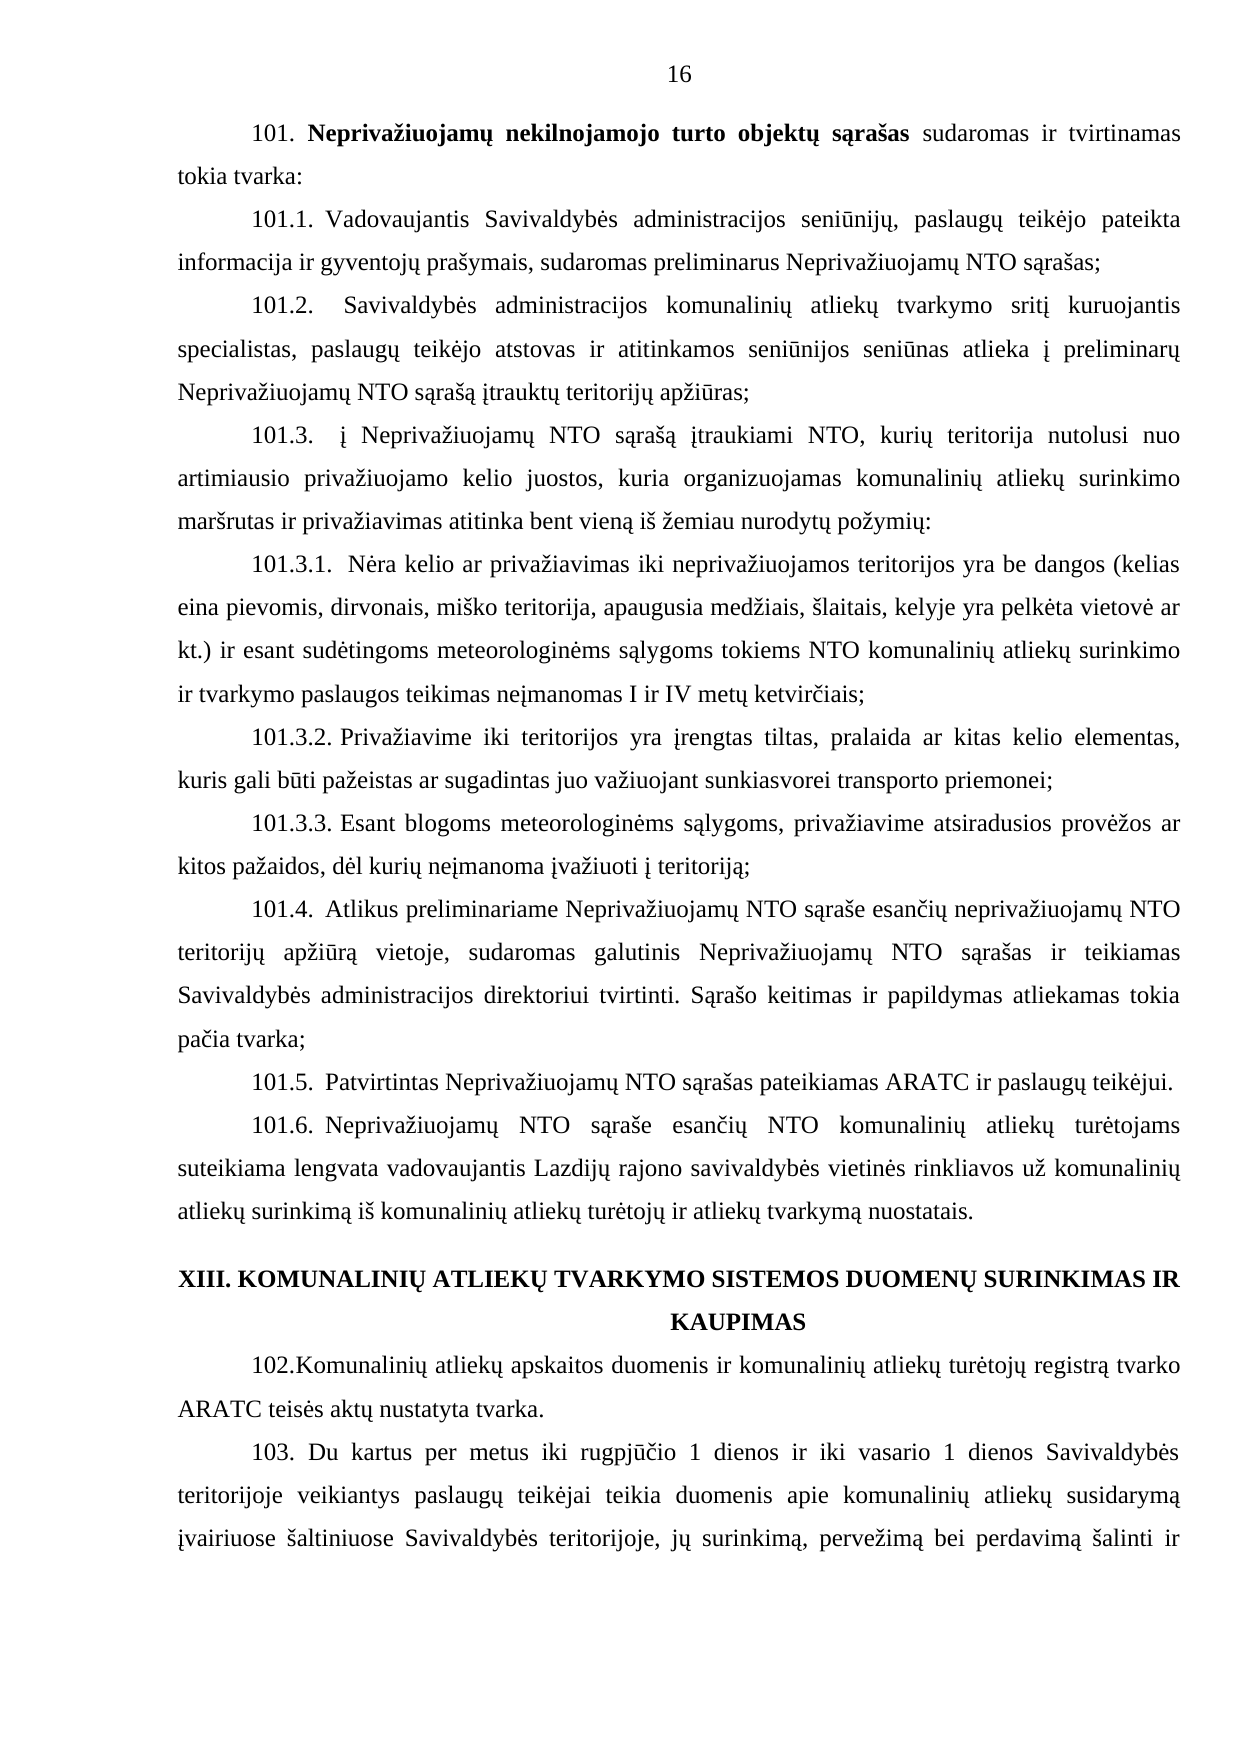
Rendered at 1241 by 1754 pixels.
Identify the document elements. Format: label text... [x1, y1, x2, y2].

list Nėra kelio ar privažiavimas iki neprivažiuojamos teritorijos yra be dangos (kelias eina pievomis, dirvonais, miško teritorija, apaugusia medžiais, šlaitais, kelyje yra pelkėta vietovė ar kt.) ir esant sudėtingoms meteorologinėms sąlygoms tokiems NTO komunalinių atliekų surinkimo ir tvarkymo paslaugos teikimas neįmanomas I ir IV metų ketvirčiais; [177, 549, 1181, 707]
list Privažiavime iki teritorijos yra įrengtas tiltas, pralaida ar kitas kelio elementas, kuris gali būti pažeistas ar sugadintas juo važiuojant sunkiasvorei transporto priemonei; [177, 722, 1181, 794]
list Neprivažiuojamų NTO sąraše esančių NTO komunalinių atliekų turėtojams suteikiama lengvata vadovaujantis Lazdijų rajono savivaldybės vietinės rinkliavos už komunalinių atliekų surinkimą iš komunalinių atliekų turėtojų ir atliekų tvarkymą nuostatais. [177, 1110, 1181, 1225]
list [177, 1437, 1181, 1552]
list Neprivažiuojamų nekilnojamojo turto objektų sąrašas sudaromas ir tvirtinamas tokia tvarka: [177, 118, 1181, 190]
list Vadovaujantis Savivaldybės administracijos seniūnijų, paslaugų teikėjo pateikta informacija ir gyventojų prašymais, sudaromas preliminarus Neprivažiuojamų NTO sąrašas; [177, 204, 1181, 276]
list Patvirtintas Neprivažiuojamų NTO sąrašas pateikiamas ARATC ir paslaugų teikėjui. [177, 1067, 1181, 1096]
list Savivaldybės administracijos komunalinių atliekų tvarkymo sritį kuruojantis specialistas, paslaugų teikėjo atstovas ir atitinkamos seniūnijos seniūnas atlieka į preliminarų Neprivažiuojamų NTO sąrašą įtrauktų teritorijų apžiūras; [177, 291, 1181, 406]
list Komunalinių atliekų apskaitos duomenis ir komunalinių atliekų turėtojų registrą tvarko ARATC teisės aktų nustatyta tvarka. [177, 1351, 1181, 1422]
list Esant blogoms meteorologinėms sąlygoms, privažiavime atsiradusios provėžos ar kitos pažaidos, dėl kurių neįmanoma įvažiuoti į teritoriją; [177, 808, 1181, 880]
list į Neprivažiuojamų NTO sąrašą įtraukiami NTO, kurių teritorija nutolusi nuo artimiausio privažiuojamo kelio juostos, kuria organizuojamas komunalinių atliekų surinkimo maršrutas ir privažiavimas atitinka bent vieną iš žemiau nurodytų požymių: [177, 420, 1181, 535]
text XIII. KOMUNALINIŲ ATLIEKŲ TVARKYMO SISTEMOS DUOMENŲ SURINKIMAS IR KAUPIMAS [177, 1264, 1181, 1336]
list Atlikus preliminariame Neprivažiuojamų NTO sąraše esančių neprivažiuojamų NTO teritorijų apžiūrą vietoje, sudaromas galutinis Neprivažiuojamų NTO sąrašas ir teikiamas Savivaldybės administracijos direktoriui tvirtinti. Sąrašo keitimas ir papildymas atliekamas tokia pačia tvarka; [177, 894, 1181, 1052]
